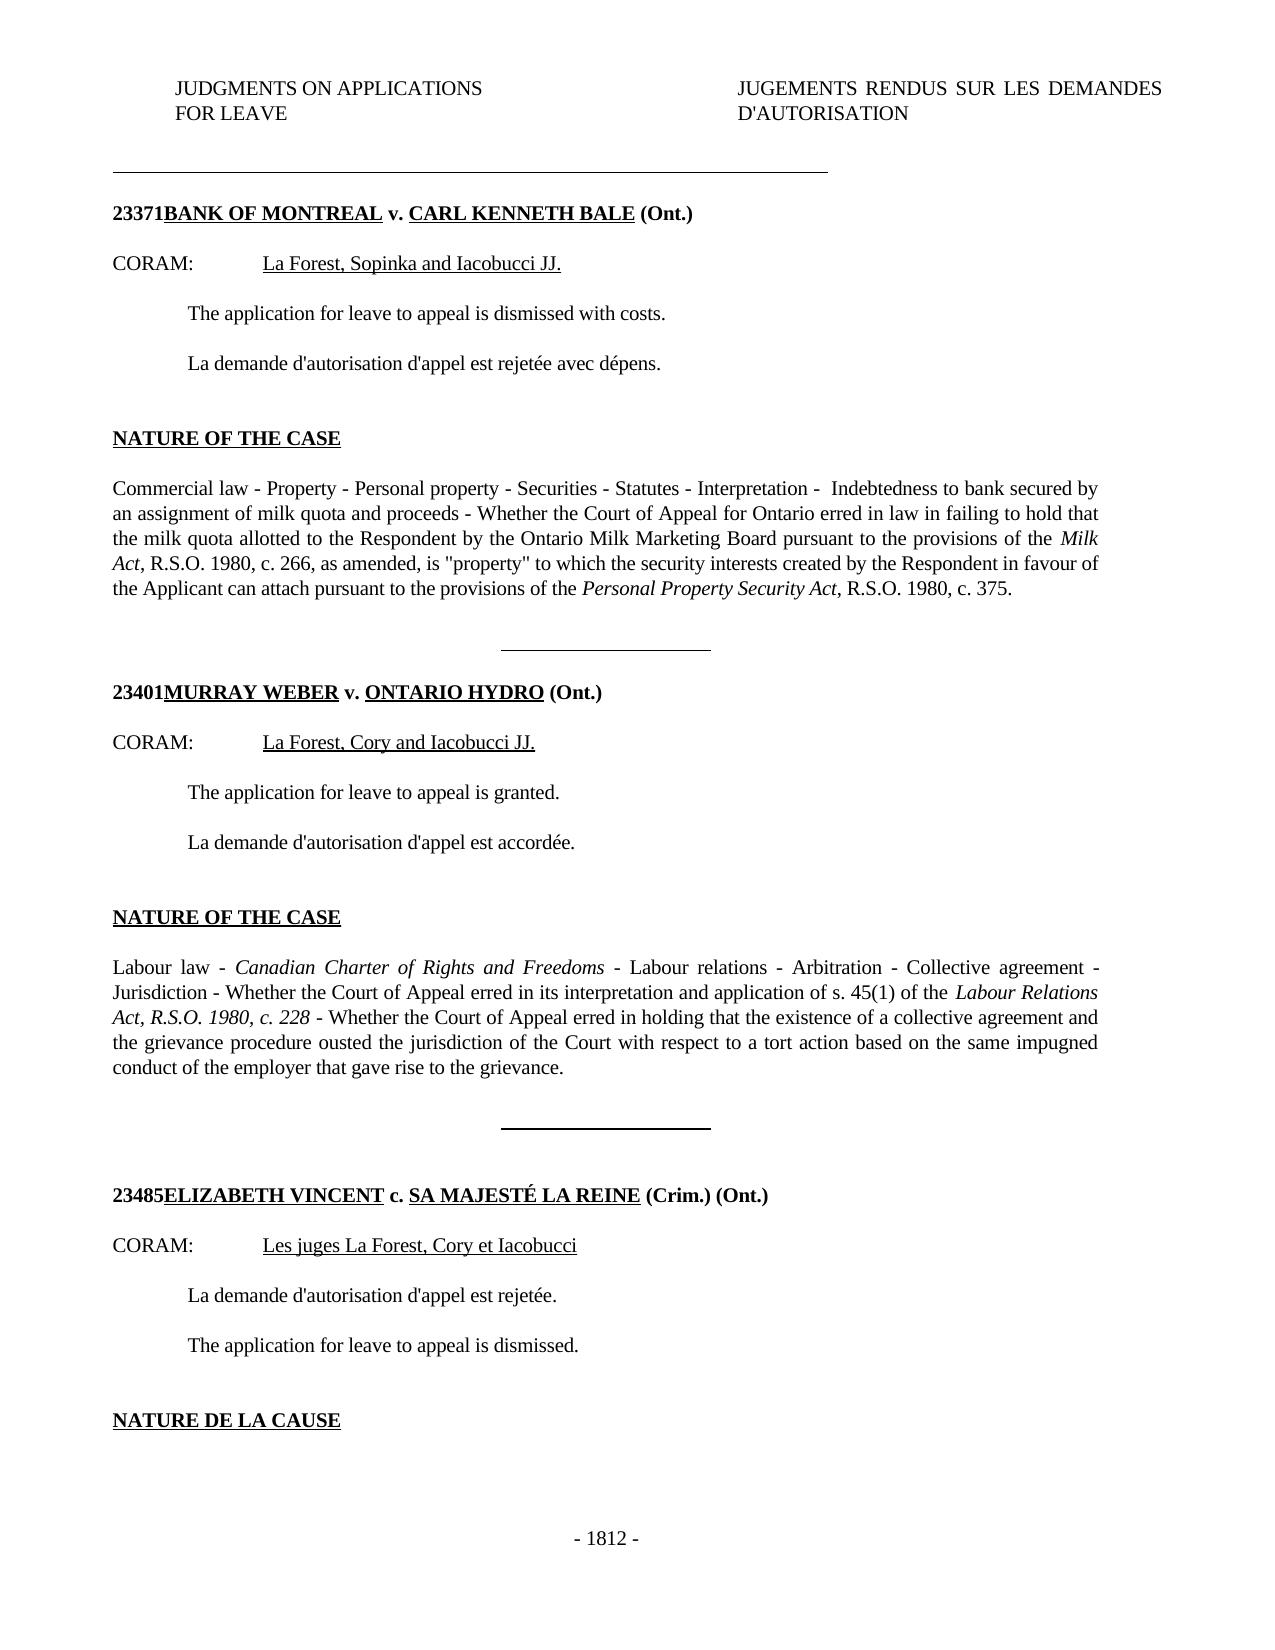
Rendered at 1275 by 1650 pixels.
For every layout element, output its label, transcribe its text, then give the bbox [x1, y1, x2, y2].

text NATURE DE LA CAUSE [112, 1407, 1100, 1432]
text CORAM: La Forest, Sopinka and Iacobucci JJ. [112, 250, 1100, 275]
text The application for leave to appeal is granted. [112, 779, 1100, 804]
text The application for leave to appeal is dismissed with costs. [112, 300, 1100, 325]
text NATURE OF THE CASE [112, 425, 1100, 450]
text CORAM: Les juges La Forest, Cory et Iacobucci [112, 1232, 1100, 1257]
text La demande d'autorisation d'appel est rejetée avec dépens. [112, 350, 1100, 375]
text Labour law - Canadian Charter of Rights and Freedoms - Labour relations - Arbitration - Collective agreement - Jurisdiction - Whether the Court of Appeal erred in its interpretation and application of s. 45(1) of the Labour Relations Act, R.S.O. 1980, c. 228 - Whether the Court of Appeal erred in holding that the existence of a collective agreement and the grievance procedure ousted the jurisdiction of the Court with respect to a tort action based on the same impugned conduct of the employer that gave rise to the grievance. [112, 954, 1100, 1079]
text La demande d'autorisation d'appel est accordée. [112, 829, 1100, 854]
text CORAM: La Forest, Cory and Iacobucci JJ. [112, 729, 1100, 754]
text 23371BANK OF MONTREAL v. CARL KENNETH BALE (Ont.) [112, 200, 1100, 225]
text 23485ELIZABETH VINCENT c. SA MAJESTÉ LA REINE (Crim.) (Ont.) [112, 1182, 1100, 1207]
text La demande d'autorisation d'appel est rejetée. [112, 1282, 1100, 1307]
text NATURE OF THE CASE [112, 904, 1100, 929]
text Commercial law - Property - Personal property - Securities - Statutes - Interpretation - Indebtedness to bank secured by an assignment of milk quota and proceeds - Whether the Court of Appeal for Ontario erred in law in failing to hold that the milk quota allotted to the Respondent by the Ontario Milk Marketing Board pursuant to the provisions of the Milk Act, R.S.O. 1980, c. 266, as amended, is "property" to which the security interests created by the Respondent in favour of the Applicant can attach pursuant to the provisions of the Personal Property Security Act, R.S.O. 1980, c. 375. [112, 475, 1100, 600]
text 23401MURRAY WEBER v. ONTARIO HYDRO (Ont.) [112, 679, 1100, 704]
text The application for leave to appeal is dismissed. [112, 1332, 1100, 1357]
